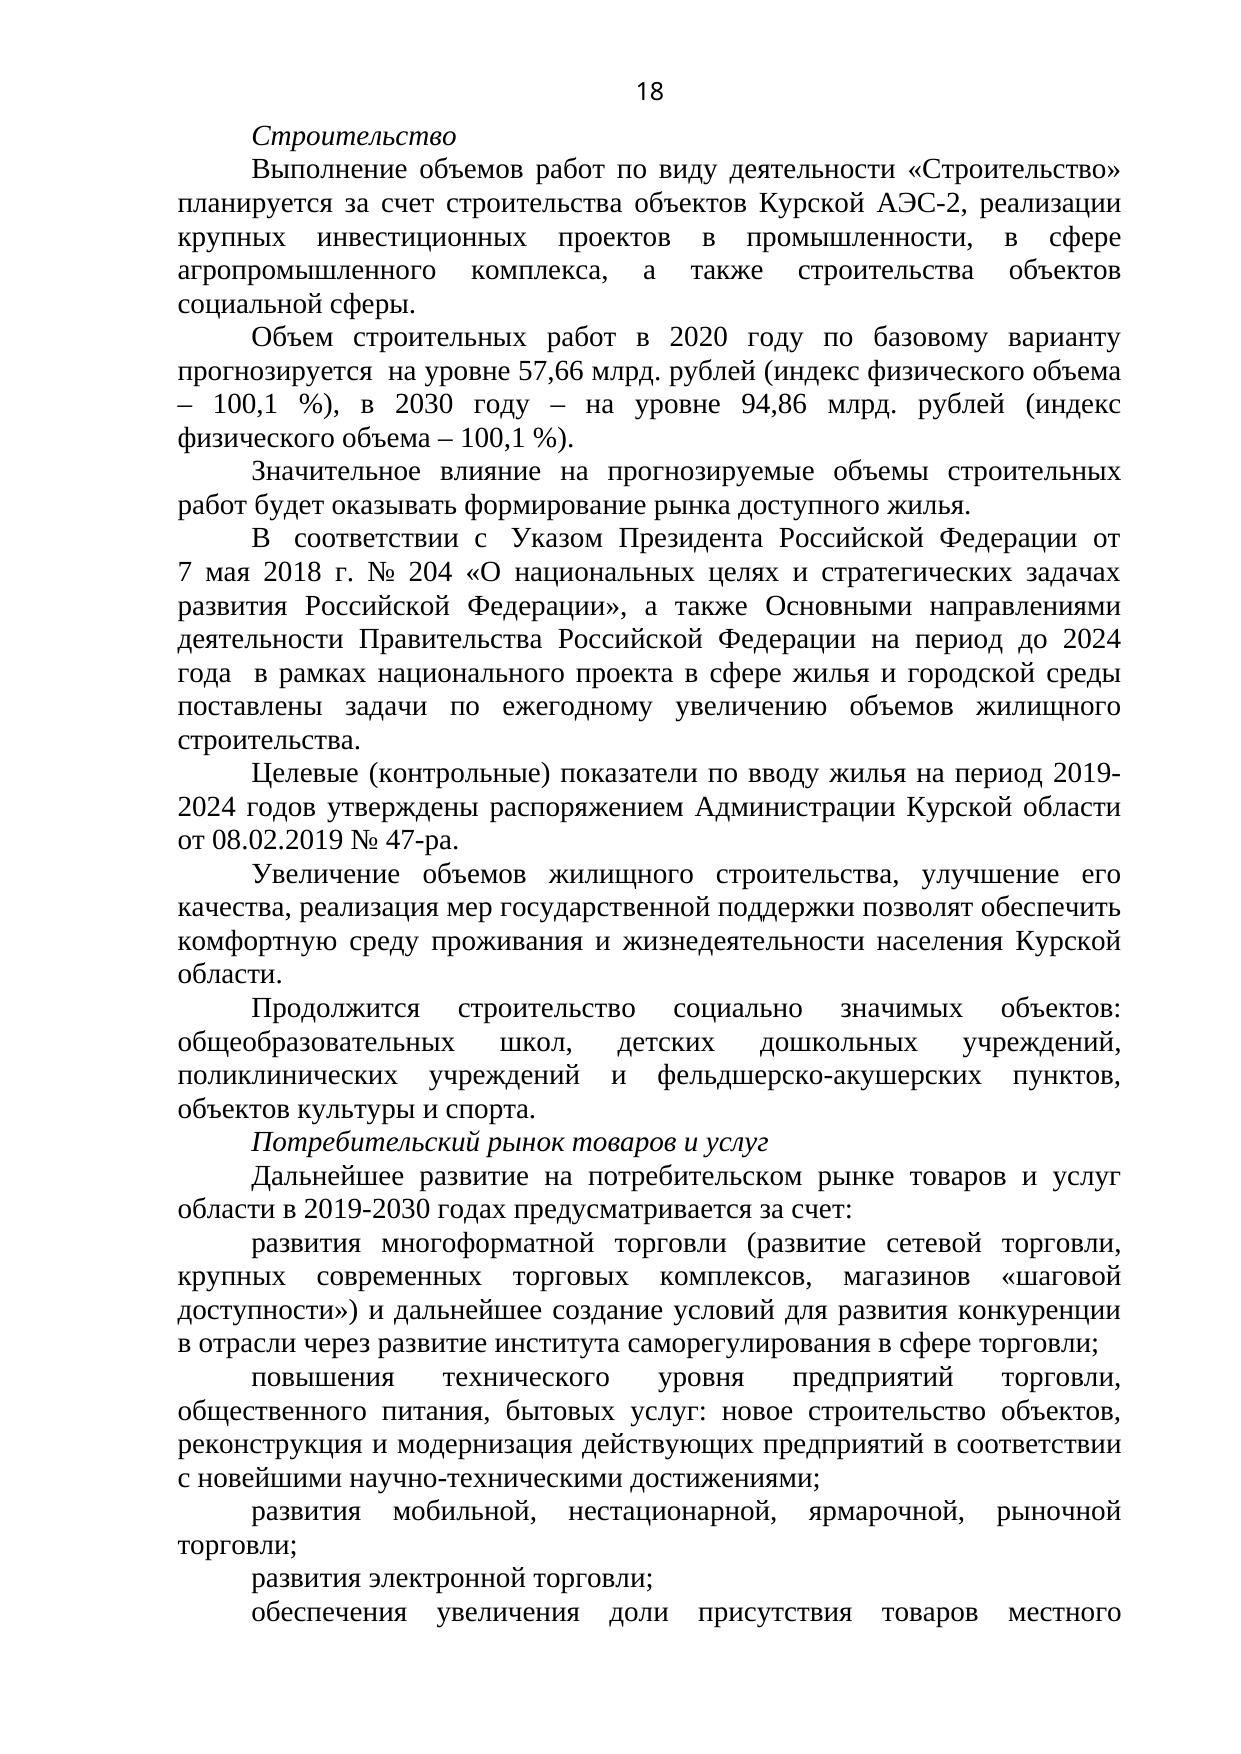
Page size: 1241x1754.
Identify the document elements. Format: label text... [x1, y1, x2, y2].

text Потребительский рынок товаров и услуг [177, 1124, 1122, 1158]
text повышения технического уровня предприятий торговли, общественного питания, бытовых услуг: новое строительство объектов, реконструкция и модернизация действующих предприятий в соответствии с новейшими научно-техническими достижениями; [177, 1359, 1122, 1493]
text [177, 1594, 1122, 1627]
text развития мобильной, нестационарной, ярмарочной, рыночной торговли; [177, 1493, 1122, 1560]
text Объем строительных работ в 2020 году по базовому варианту прогнозируется на уровне 57,66 млрд. рублей (индекс физического объема – 100,1 %), в 2030 году – на уровне 94,86 млрд. рублей (индекс физического объема – 100,1 %). [177, 319, 1122, 453]
text Увеличение объемов жилищного строительства, улучшение его качества, реализация мер государственной поддержки позволят обеспечить комфортную среду проживания и жизнедеятельности населения Курской области. [177, 856, 1122, 990]
text Строительство [177, 118, 1122, 152]
text Дальнейшее развитие на потребительском рынке товаров и услуг области в 2019-2030 годах предусматривается за счет: [177, 1158, 1122, 1225]
text Целевые (контрольные) показатели по вводу жилья на период 2019-2024 годов утверждены распоряжением Администрации Курской области от 08.02.2019 № 47-ра. [177, 755, 1122, 856]
text Значительное влияние на прогнозируемые объемы строительных работ будет оказывать формирование рынка доступного жилья. [177, 453, 1122, 521]
text В соответствии с Указом Президента Российской Федерации от 7 мая 2018 г. № 204 «О национальных целях и стратегических задачах развития Российской Федерации», а также Основными направлениями деятельности Правительства Российской Федерации на период до 2024 года в рамках национального проекта в сфере жилья и городской среды поставлены задачи по ежегодному увеличению объемов жилищного строительства. [177, 521, 1122, 755]
text Продолжится строительство социально значимых объектов: общеобразовательных школ, детских дошкольных учреждений, поликлинических учреждений и фельдшерско-акушерских пунктов, объектов культуры и спорта. [177, 990, 1122, 1124]
text Выполнение объемов работ по виду деятельности «Строительство» планируется за счет строительства объектов Курской АЭС-2, реализации крупных инвестиционных проектов в промышленности, в сфере агропромышленного комплекса, а также строительства объектов социальной сферы. [177, 152, 1122, 319]
text развития электронной торговли; [177, 1560, 1122, 1594]
text развития многоформатной торговли (развитие сетевой торговли, крупных современных торговых комплексов, магазинов «шаговой доступности») и дальнейшее создание условий для развития конкуренции в отрасли через развитие института саморегулирования в сфере торговли; [177, 1225, 1122, 1359]
